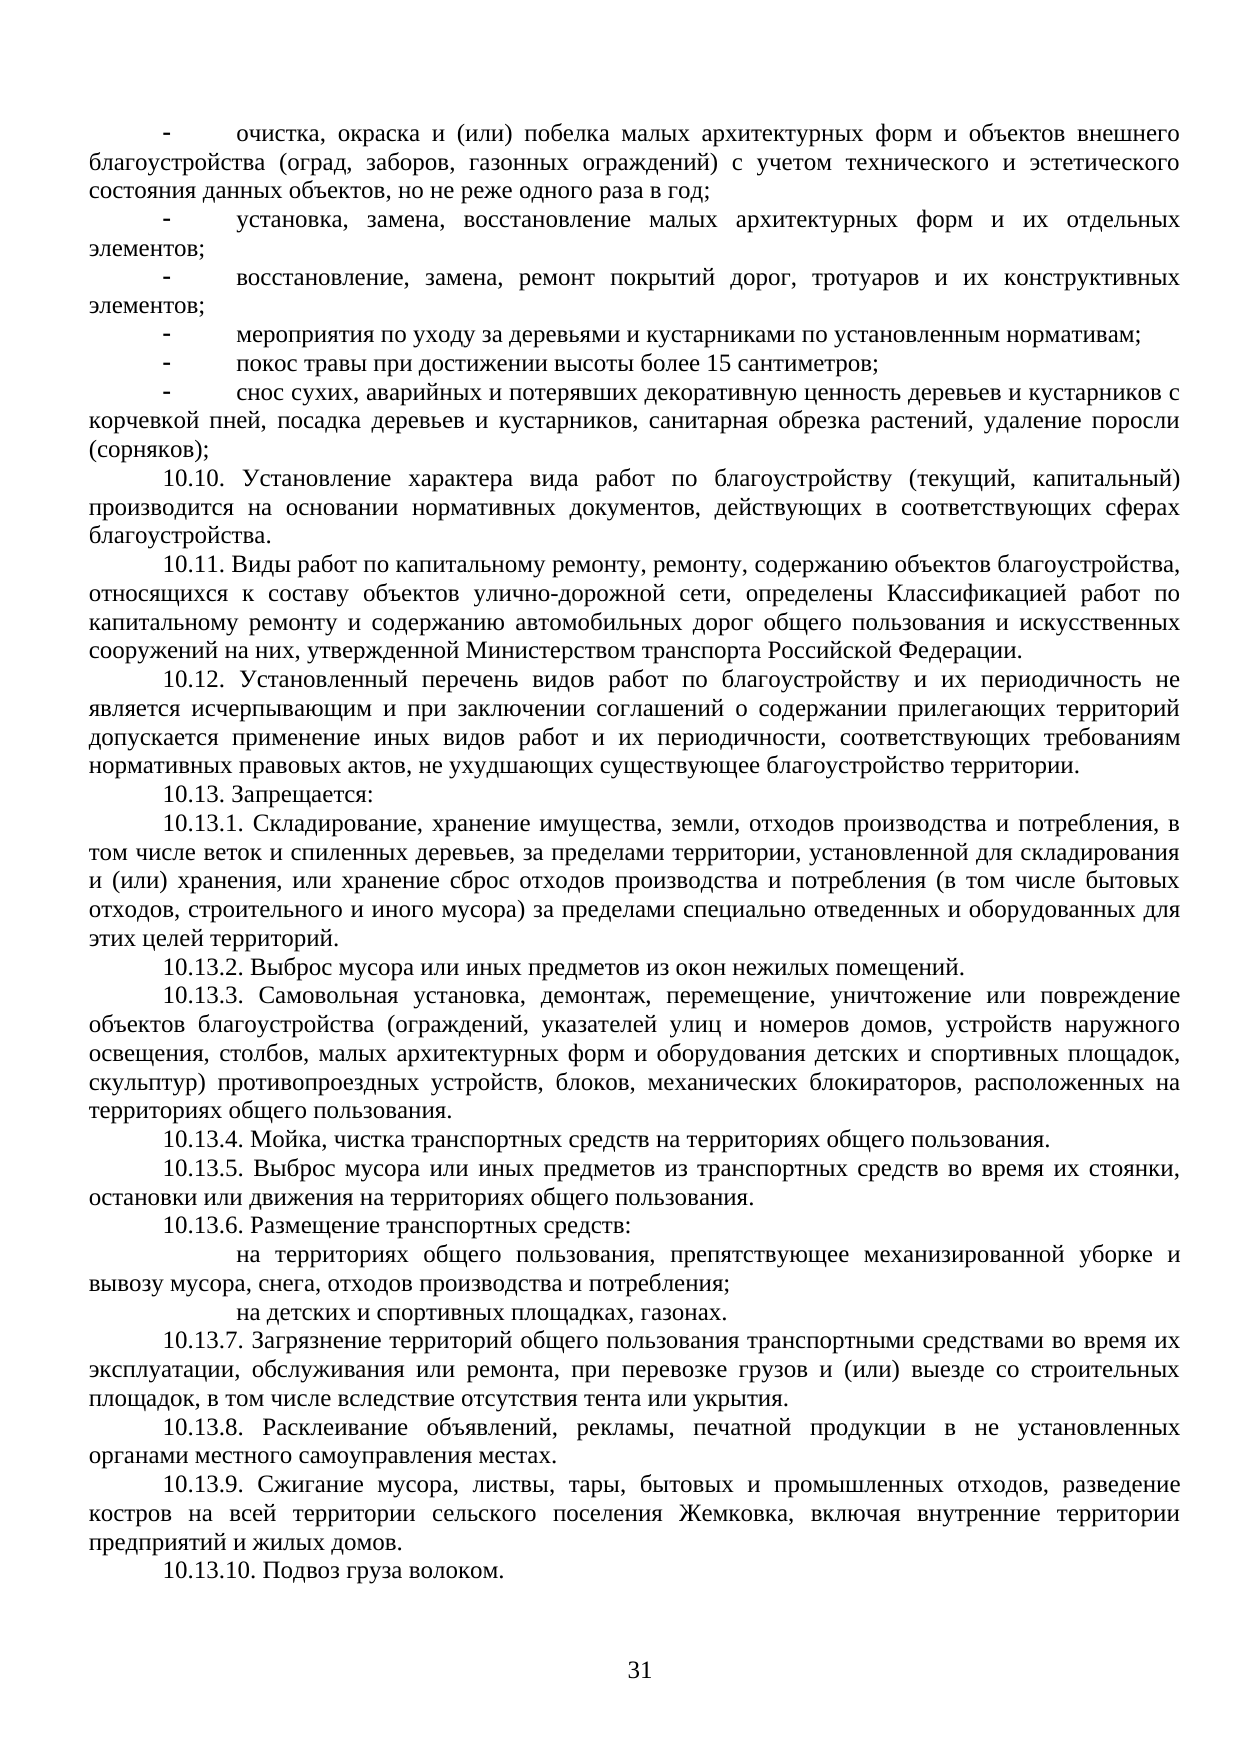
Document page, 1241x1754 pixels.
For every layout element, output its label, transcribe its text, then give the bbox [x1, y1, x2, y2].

text 10.12. Установленный перечень видов работ по благоустройству и их периодичность не является исчерпывающим и при заключении соглашений о содержании прилегающих территорий допускается применение иных видов работ и их периодичности, соответствующих требованиям нормативных правовых актов, не ухудшающих существующее благоустройство территории. [88, 664, 1181, 779]
text 10.13.8. Расклеивание объявлений, рекламы, печатной продукции в не установленных органами местного самоуправления местах. [88, 1412, 1181, 1469]
list покос травы при достижении высоты более 15 сантиметров; [88, 348, 1181, 377]
text на территориях общего пользования, препятствующее механизированной уборке и вывозу мусора, снега, отходов производства и потребления; [88, 1239, 1181, 1297]
text 10.11. Виды работ по капитальному ремонту, ремонту, содержанию объектов благоустройства, относящихся к составу объектов улично-дорожной сети, определены Классификацией работ по капитальному ремонту и содержанию автомобильных дорог общего пользования и искусственных сооружений на них, утвержденной Министерством транспорта Российской Федерации. [88, 549, 1181, 664]
text 10.13.4. Мойка, чистка транспортных средств на территориях общего пользования. [88, 1124, 1181, 1153]
list очистка, окраска и (или) побелка малых архитектурных форм и объектов внешнего благоустройства (оград, заборов, газонных ограждений) с учетом технического и эстетического состояния данных объектов, но не реже одного раза в год; [88, 118, 1181, 204]
list снос сухих, аварийных и потерявших декоративную ценность деревьев и кустарников с корчевкой пней, посадка деревьев и кустарников, санитарная обрезка растений, удаление поросли (сорняков); [88, 377, 1181, 463]
text на детских и спортивных площадках, газонах. [88, 1297, 1181, 1326]
text 10.13.1. Складирование, хранение имущества, земли, отходов производства и потребления, в том числе веток и спиленных деревьев, за пределами территории, установленной для складирования и (или) хранения, или хранение сброс отходов производства и потребления (в том числе бытовых отходов, строительного и иного мусора) за пределами специально отведенных и оборудованных для этих целей территорий. [88, 808, 1181, 952]
text 10.13.6. Размещение транспортных средств: [88, 1211, 1181, 1239]
text 10.10. Установление характера вида работ по благоустройству (текущий, капитальный) производится на основании нормативных документов, действующих в соответствующих сферах благоустройства. [88, 463, 1181, 549]
text 10.13.5. Выброс мусора или иных предметов из транспортных средств во время их стоянки, остановки или движения на территориях общего пользования. [88, 1153, 1181, 1211]
text 10.13. Запрещается: [88, 779, 1181, 808]
list восстановление, замена, ремонт покрытий дорог, тротуаров и их конструктивных элементов; [88, 262, 1181, 319]
text 10.13.7. Загрязнение территорий общего пользования транспортными средствами во время их эксплуатации, обслуживания или ремонта, при перевозке грузов и (или) выезде со строительных площадок, в том числе вследствие отсутствия тента или укрытия. [88, 1326, 1181, 1412]
list установка, замена, восстановление малых архитектурных форм и их отдельных элементов; [88, 204, 1181, 262]
text 10.13.9. Сжигание мусора, листвы, тары, бытовых и промышленных отходов, разведение костров на всей территории сельского поселения Жемковка, включая внутренние территории предприятий и жилых домов. [88, 1469, 1181, 1556]
list мероприятия по уходу за деревьями и кустарниками по установленным нормативам; [88, 319, 1181, 348]
text 10.13.10. Подвоз груза волоком. [88, 1556, 1181, 1584]
text 10.13.3. Самовольная установка, демонтаж, перемещение, уничтожение или повреждение объектов благоустройства (ограждений, указателей улиц и номеров домов, устройств наружного освещения, столбов, малых архитектурных форм и оборудования детских и спортивных площадок, скульптур) противопроездных устройств, блоков, механических блокираторов, расположенных на территориях общего пользования. [88, 981, 1181, 1124]
text 10.13.2. Выброс мусора или иных предметов из окон нежилых помещений. [88, 952, 1181, 981]
